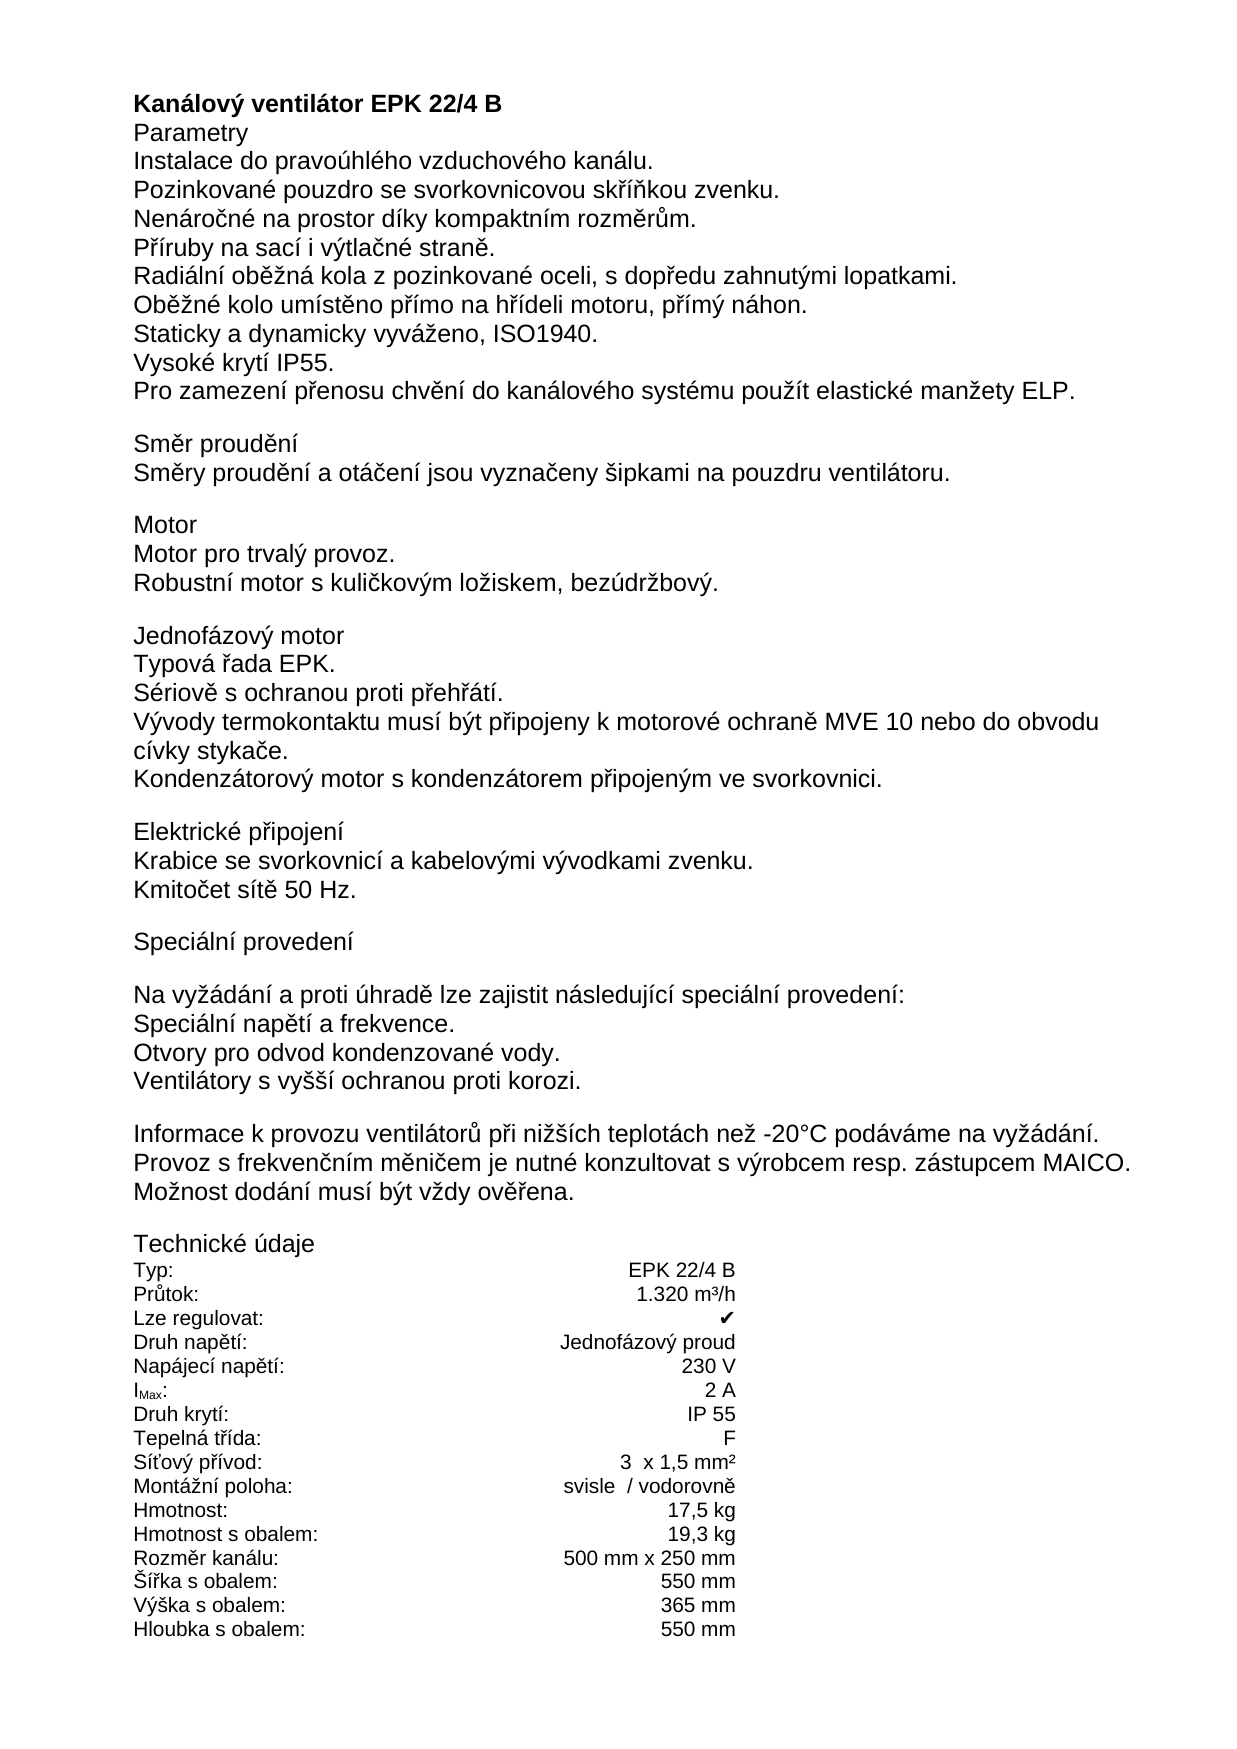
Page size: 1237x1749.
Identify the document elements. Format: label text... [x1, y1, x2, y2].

text Motor [133, 510, 1148, 539]
text Otvory pro odvod kondenzované vody. [133, 1037, 1148, 1066]
text Příruby na sací i výtlačné straně. [133, 232, 1148, 261]
text Oběžné kolo umístěno přímo na hřídeli motoru, přímý náhon. [133, 290, 1148, 319]
text Vývody termokontaktu musí být připojeny k motorové ochraně MVE 10 nebo do obvodu cívky stykače. [133, 707, 1148, 764]
text Směr proudění [133, 429, 1148, 458]
text Robustní motor s kuličkovým ložiskem, bezúdržbový. [133, 568, 1148, 597]
text Ventilátory s vyšší ochranou proti korozi. [133, 1066, 1148, 1095]
text Na vyžádání a proti úhradě lze zajistit následující speciální provedení: [133, 980, 1148, 1009]
text Instalace do pravoúhlého vzduchového kanálu. [133, 146, 1148, 175]
text Informace k provozu ventilátorů při nižších teplotách než -20°C podáváme na vyžádání. [133, 1119, 1148, 1148]
table_cell Druh napětí: [122, 1330, 434, 1354]
table_cell 19,3 kg [434, 1521, 747, 1545]
text Radiální oběžná kola z pozinkované oceli, s dopředu zahnutými lopatkami. [133, 261, 1148, 290]
table_cell Výška s obalem: [122, 1593, 434, 1617]
text Směry proudění a otáčení jsou vyznačeny šipkami na pouzdru ventilátoru. [133, 458, 1148, 486]
text Krabice se svorkovnicí a kabelovými vývodkami zvenku. [133, 846, 1148, 874]
text Jednofázový motor [133, 621, 1148, 649]
table_cell Druh krytí: [122, 1402, 434, 1426]
text Kmitočet sítě 50 Hz. [133, 874, 1148, 903]
text Motor pro trvalý provoz. [133, 539, 1148, 568]
table_cell svisle / vodorovně [434, 1474, 747, 1497]
text Možnost dodání musí být vždy ověřena. [133, 1176, 1148, 1205]
text Nenáročné na prostor díky kompaktním rozměrům. [133, 204, 1148, 232]
text Typová řada EPK. [133, 649, 1148, 678]
table_cell F [434, 1426, 747, 1449]
text Kanálový ventilátor EPK 22/4 B [133, 89, 1148, 117]
table_cell 550 mm [434, 1569, 747, 1593]
text Staticky a dynamicky vyváženo, ISO1940. [133, 319, 1148, 347]
table_cell Hmotnost: [122, 1498, 434, 1521]
table_cell Jednofázový proud [434, 1330, 747, 1354]
table_cell Napájecí napětí: [122, 1354, 434, 1378]
table_cell Průtok: [122, 1282, 434, 1306]
table_cell 17,5 kg [434, 1498, 747, 1521]
text Parametry [133, 117, 1148, 146]
text Speciální provedení [133, 927, 1148, 956]
table_header Typ: [122, 1258, 434, 1282]
table_cell 500 mm x 250 mm [434, 1545, 747, 1569]
text Pozinkované pouzdro se svorkovnicovou skříňkou zvenku. [133, 175, 1148, 204]
text Elektrické připojení [133, 817, 1148, 846]
table_cell IMax: [122, 1378, 434, 1402]
table_cell Síťový přívod: [122, 1450, 434, 1473]
table_cell Montážní poloha: [122, 1474, 434, 1497]
table_cell 550 mm [434, 1617, 747, 1641]
table_header EPK 22/4 B [434, 1258, 747, 1282]
text Pro zamezení přenosu chvění do kanálového systému použít elastické manžety ELP. [133, 376, 1148, 405]
table_cell 3 x 1,5 mm² [434, 1450, 747, 1473]
table_cell 230 V [434, 1354, 747, 1378]
table_cell IP 55 [434, 1402, 747, 1426]
table_cell Rozměr kanálu: [122, 1545, 434, 1569]
table_cell 2 A [434, 1378, 747, 1402]
text Sériově s ochranou proti přehřátí. [133, 678, 1148, 707]
text Speciální napětí a frekvence. [133, 1009, 1148, 1037]
text Vysoké krytí IP55. [133, 347, 1148, 376]
table_cell Lze regulovat: [122, 1306, 434, 1330]
table_cell 365 mm [434, 1593, 747, 1617]
table_cell Hmotnost s obalem: [122, 1521, 434, 1545]
text Kondenzátorový motor s kondenzátorem připojeným ve svorkovnici. [133, 764, 1148, 793]
table_cell Šířka s obalem: [122, 1569, 434, 1593]
table_cell Tepelná třída: [122, 1426, 434, 1449]
text Technické údaje [133, 1229, 1148, 1258]
table_cell Hloubka s obalem: [122, 1617, 434, 1641]
text Provoz s frekvenčním měničem je nutné konzultovat s výrobcem resp. zástupcem MAICO. [133, 1148, 1148, 1176]
table_cell ✔ [434, 1306, 747, 1330]
table_cell 1.320 m³/h [434, 1282, 747, 1306]
